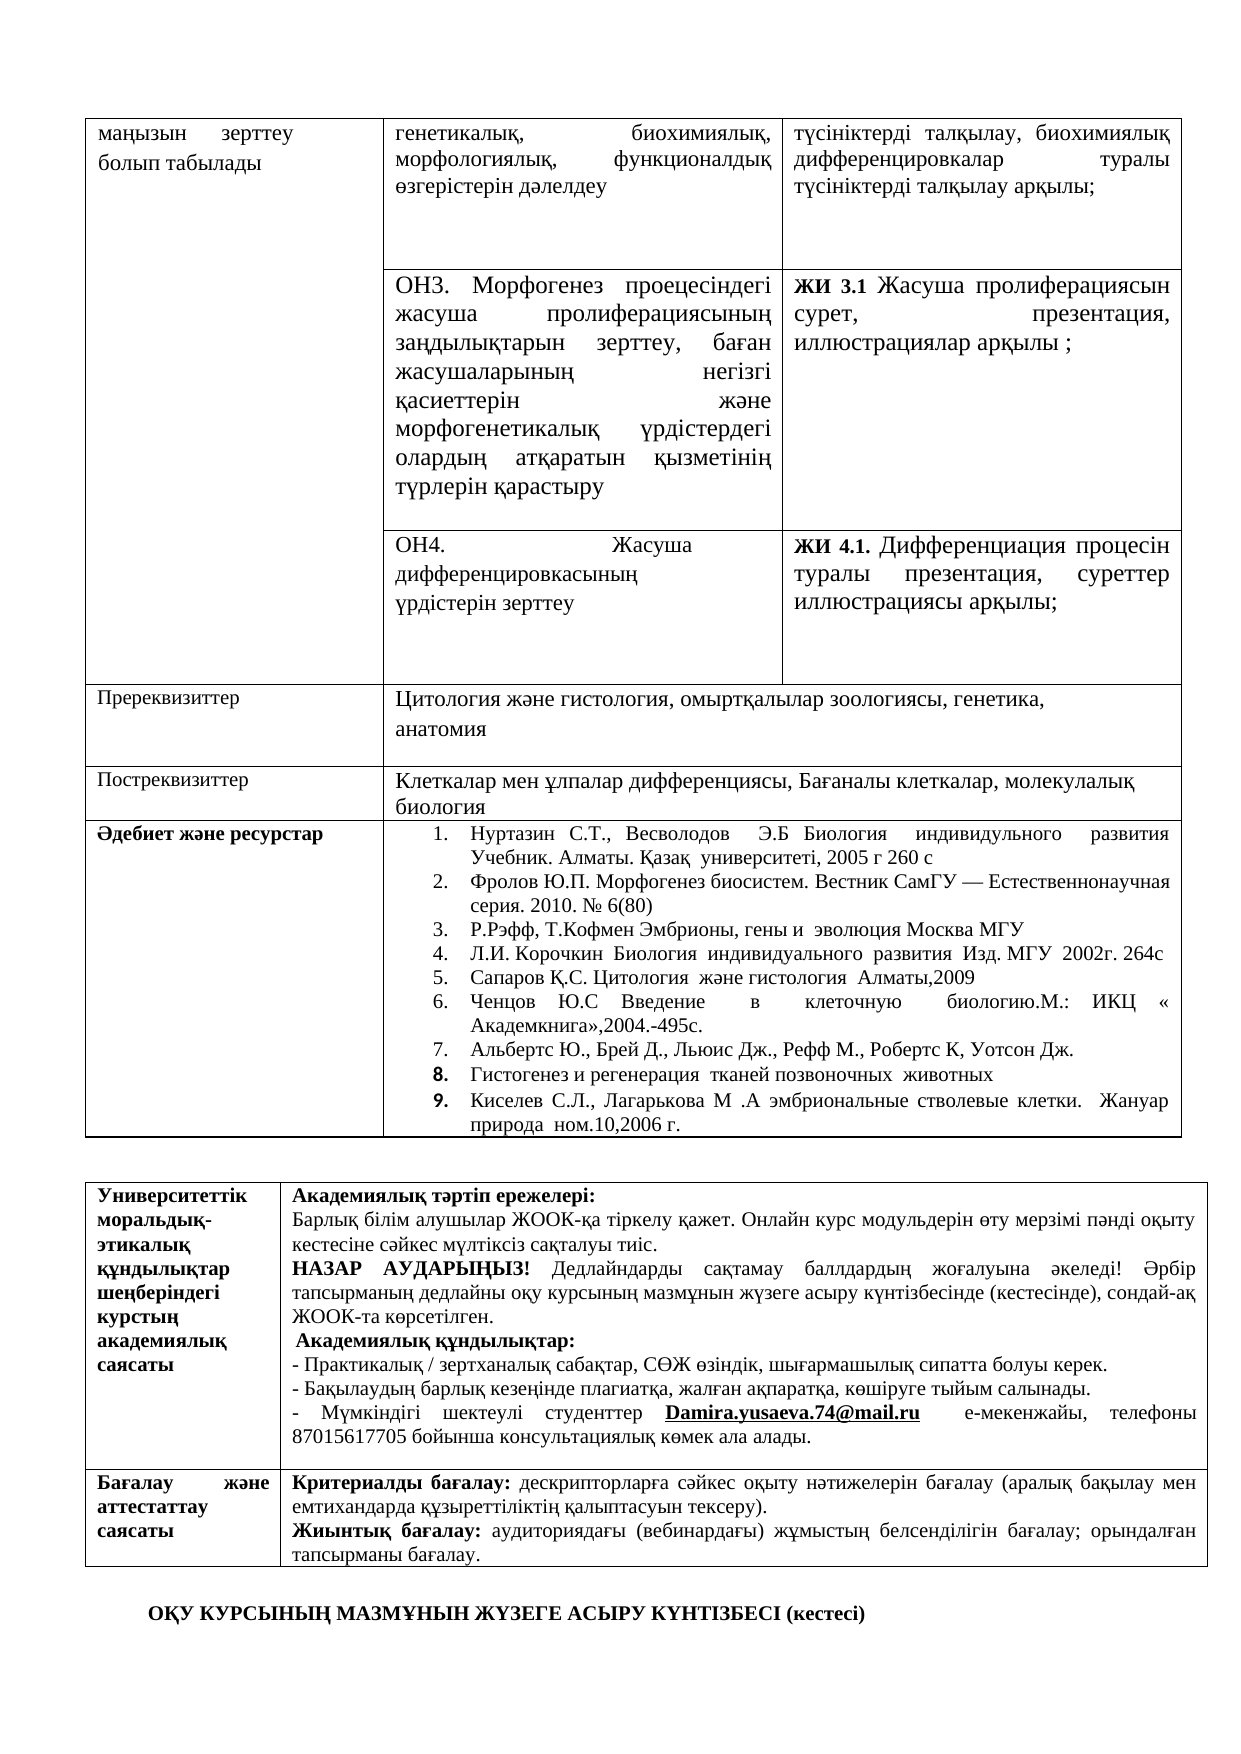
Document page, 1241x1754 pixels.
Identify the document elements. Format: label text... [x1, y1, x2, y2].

table_cell ЖИ 3.1 Жасуша пролиферациясын сурет, презентация, иллюстрациялар арқылы ; [783, 270, 1181, 530]
table_cell Пререквизиттер [86, 685, 383, 766]
table_cell ОН4. Жасуша дифференцировкасының үрдістерін зерттеу [384, 531, 782, 684]
table_cell Клеткалар мен ұлпалар дифференциясы, Бағаналы клеткалар, молекулалық биология [384, 767, 1181, 820]
table_cell ОН3. Морфогенез проецесіндегі жасуша пролиферациясының заңдылықтарын зерттеу, баған жасушаларының негізгі қасиеттерін және морфогенетикалық үрдістердегі олардың атқаратын қызметінің түрлерін қарастыру [384, 270, 782, 530]
table_cell Критериалды бағалау: дескрипторларға сәйкес оқыту нәтижелерін бағалау (аралық бақылау мен емтихандарда құзыреттіліктің қалыптасуын тексеру). Жиынтық бағалау: аудиториядағы (вебинардағы) жұмыстың белсенділігін бағалау; орындалған тапсырманы бағалау. [281, 1470, 1207, 1566]
text ОҚУ КУРСЫНЫҢ МАЗМҰНЫН ЖҮЗЕГЕ АСЫРУ КҮНТІЗБЕСІ (кестесі) [148, 1601, 1152, 1625]
table_cell Постреквизиттер [86, 767, 383, 820]
table_header Академиялық тәртіп ережелері: Барлық білім алушылар ЖООК-қа тіркелу қажет. Онлайн курс модульдерін өту мерзімі пәнді оқыту кестесіне сәйкес мүлтіксіз сақталуы тиіс. НАЗАР АУДАРЫҢЫЗ! Дедлайндарды сақтамау баллдардың жоғалуына әкеледі! Әрбір тапсырманың дедлайны оқу курсының мазмұнын жүзеге асыру күнтізбесінде (кестесінде), сондай-ақ ЖООК-та көрсетілген. Академиялық құндылықтар: - Практикалық / зертханалық сабақтар, СӨЖ өзіндік, шығармашылық сипатта болуы керек. - Бақылаудың барлық кезеңінде плагиатқа, жалған ақпаратқа, көшіруге тыйым салынады. - Мүмкіндігі шектеулі студенттер Damira.yusaeva.74@mail.ru е-мекенжайы, телефоны 87015617705 бойынша консультациялық көмек ала алады. [281, 1183, 1207, 1469]
table_cell Нуртазин С.Т., Весволодов Э.Б Биология индивидульного развития Учебник. Алматы. Қазақ университеті, 2005 г 260 с Фролов Ю.П. Морфогенез биосистем. Вестник СамГУ — Естественнонаучная серия. 2010. № 6(80) Р.Рэфф, Т.Кофмен Эмбрионы, гены и эволюция Москва МГУ Л.И. Корочкин Биология индивидуального развития Изд. МГУ 2002г. 264с Сапаров Қ.С. Цитология және гистология Алматы,2009 Ченцов Ю.С Введение в клеточную биологию.М.: ИКЦ « Академкнига»,2004.-495с. Альбертс Ю., Брей Д., Льюис Дж., Рефф М., Робертс К, Уотсон Дж. Гистогенез и регенерация тканей позвоночных животных Киселев С.Л., Лагарькова М .А эмбриональные стволевые клетки. Жануар природа ном.10,2006 г. [384, 821, 1181, 1136]
table_cell ЖИ 4.1. Дифференциация процесін туралы презентация, суреттер иллюстрациясы арқылы; [783, 531, 1181, 684]
table_cell Цитология және гистология, омыртқалылар зоологиясы, генетика, анатомия [384, 685, 1181, 766]
table_header Университеттік моральдық-этикалық құндылықтар шеңберіндегі курстың академиялық саясаты [86, 1183, 280, 1469]
table_cell Бағалау және аттестаттау саясаты [86, 1470, 280, 1566]
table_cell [384, 119, 782, 269]
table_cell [783, 119, 1181, 269]
table_cell Әдебиет және ресурстар [86, 821, 383, 1136]
